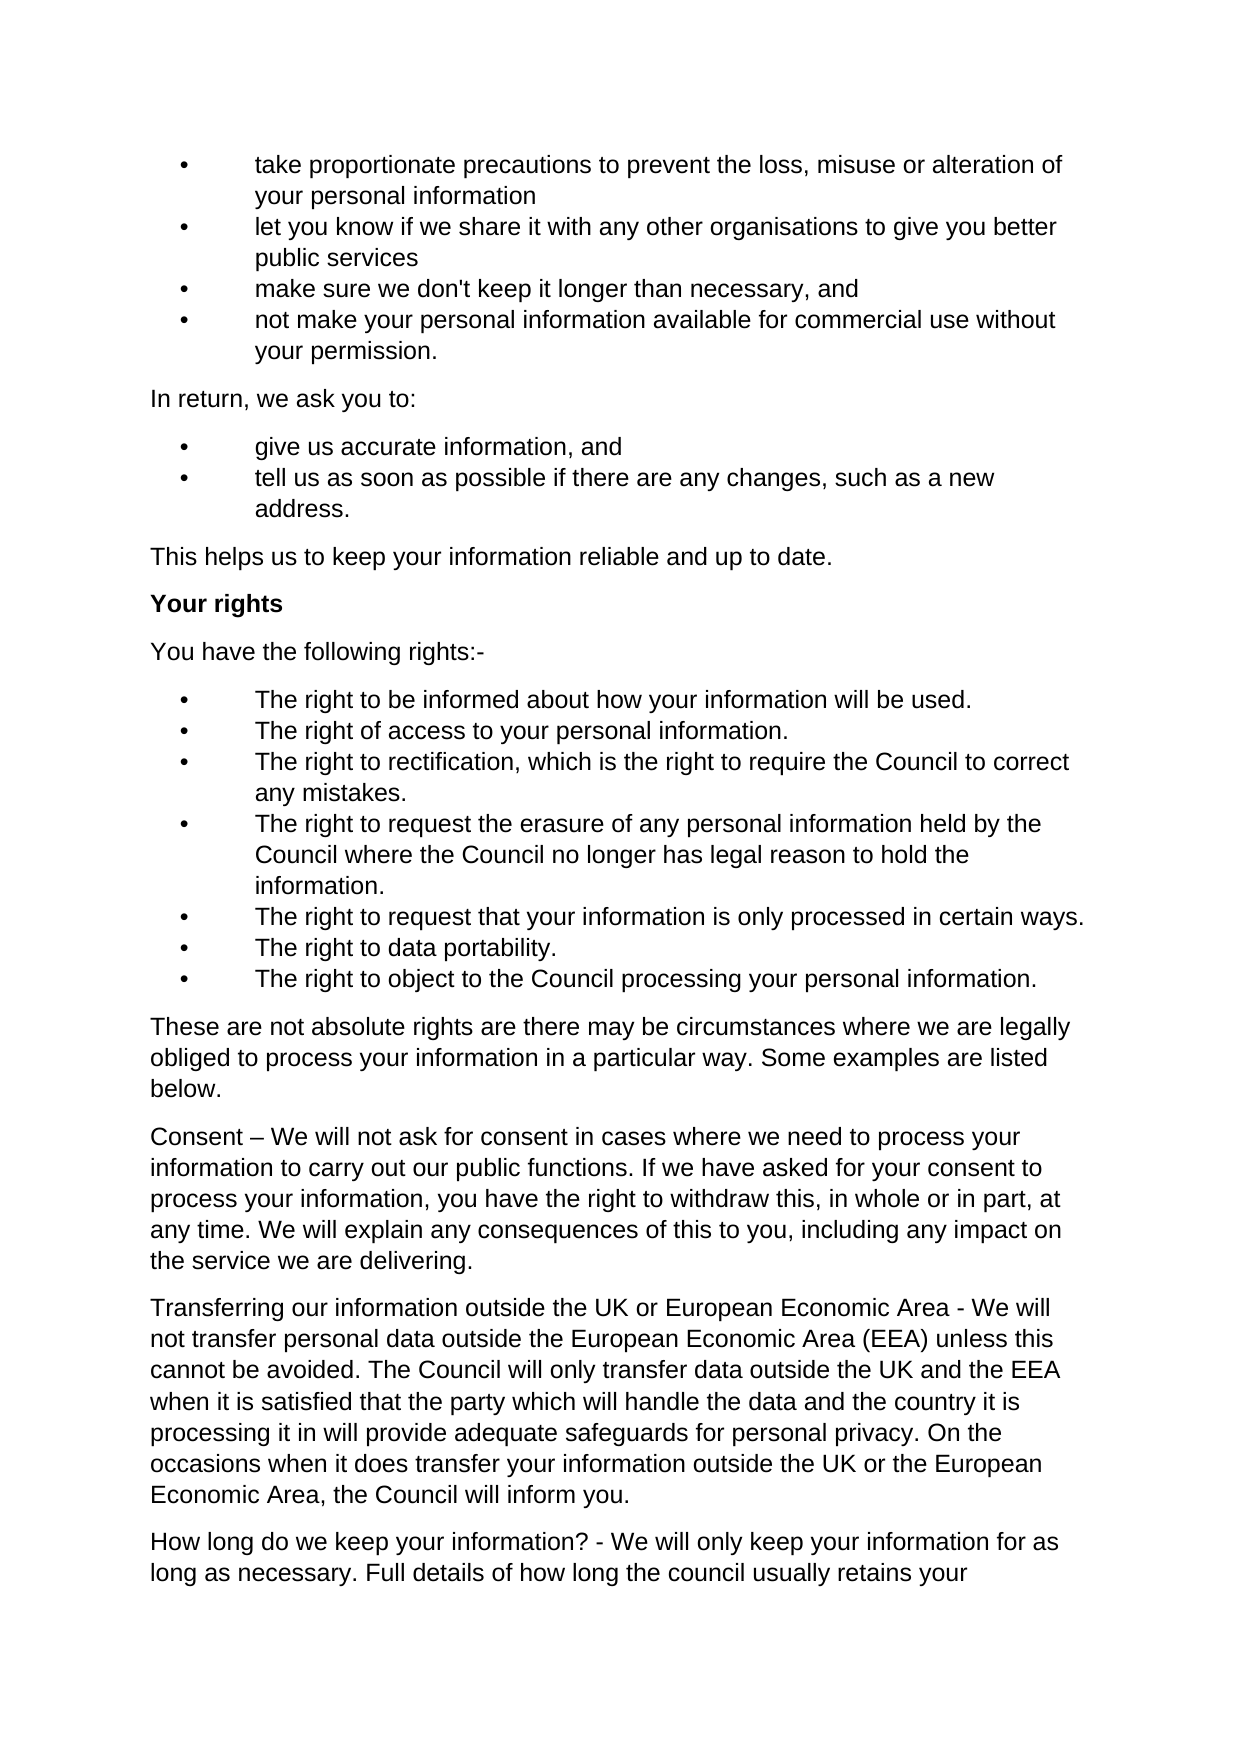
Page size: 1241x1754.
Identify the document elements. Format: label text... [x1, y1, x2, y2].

list make sure we don't keep it longer than necessary, and [179, 274, 1090, 303]
list The right to data portability. [179, 933, 1090, 962]
list let you know if we share it with any other organisations to give you better public services [179, 212, 1090, 272]
list The right of access to your personal information. [179, 716, 1090, 744]
list take proportionate precautions to prevent the loss, misuse or alteration of your personal information [179, 150, 1090, 210]
list not make your personal information available for commercial use without your permission. [179, 305, 1090, 365]
text Transferring our information outside the UK or European Economic Area - We will not transfer personal data outside the European Economic Area (EEA) unless this cannot be avoided. The Council will only transfer data outside the UK and the EEA when it is satisfied that the party which will handle the data and the country it is processing it in will provide adequate safeguards for personal privacy. On the occasions when it does transfer your information outside the UK or the European Economic Area, the Council will inform you. [150, 1293, 1090, 1508]
text In return, we ask you to: [150, 384, 1090, 413]
text This helps us to keep your information reliable and up to date. [150, 541, 1090, 570]
text You have the following rights:- [150, 637, 1090, 666]
text Consent – We will not ask for consent in cases where we need to process your information to carry out our public functions. If we have asked for your consent to process your information, you have the right to withdraw this, in whole or in part, at any time. We will explain any consequences of this to you, including any impact on the service we are delivering. [150, 1121, 1090, 1274]
list give us accurate information, and [179, 432, 1090, 460]
list The right to request the erasure of any personal information held by the Council where the Council no longer has legal reason to hold the information. [179, 809, 1090, 899]
list tell us as soon as possible if there are any changes, such as a new address. [179, 463, 1090, 522]
list The right to object to the Council processing your personal information. [179, 964, 1090, 993]
list The right to be informed about how your information will be used. [179, 684, 1090, 713]
list The right to rectification, which is the right to require the Council to correct any mistakes. [179, 747, 1090, 806]
text Your rights [150, 589, 1090, 618]
list The right to request that your information is only processed in certain ways. [179, 902, 1090, 931]
text These are not absolute rights are there may be circumstances where we are legally obliged to process your information in a particular way. Some examples are listed below. [150, 1012, 1090, 1102]
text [150, 1527, 1090, 1587]
